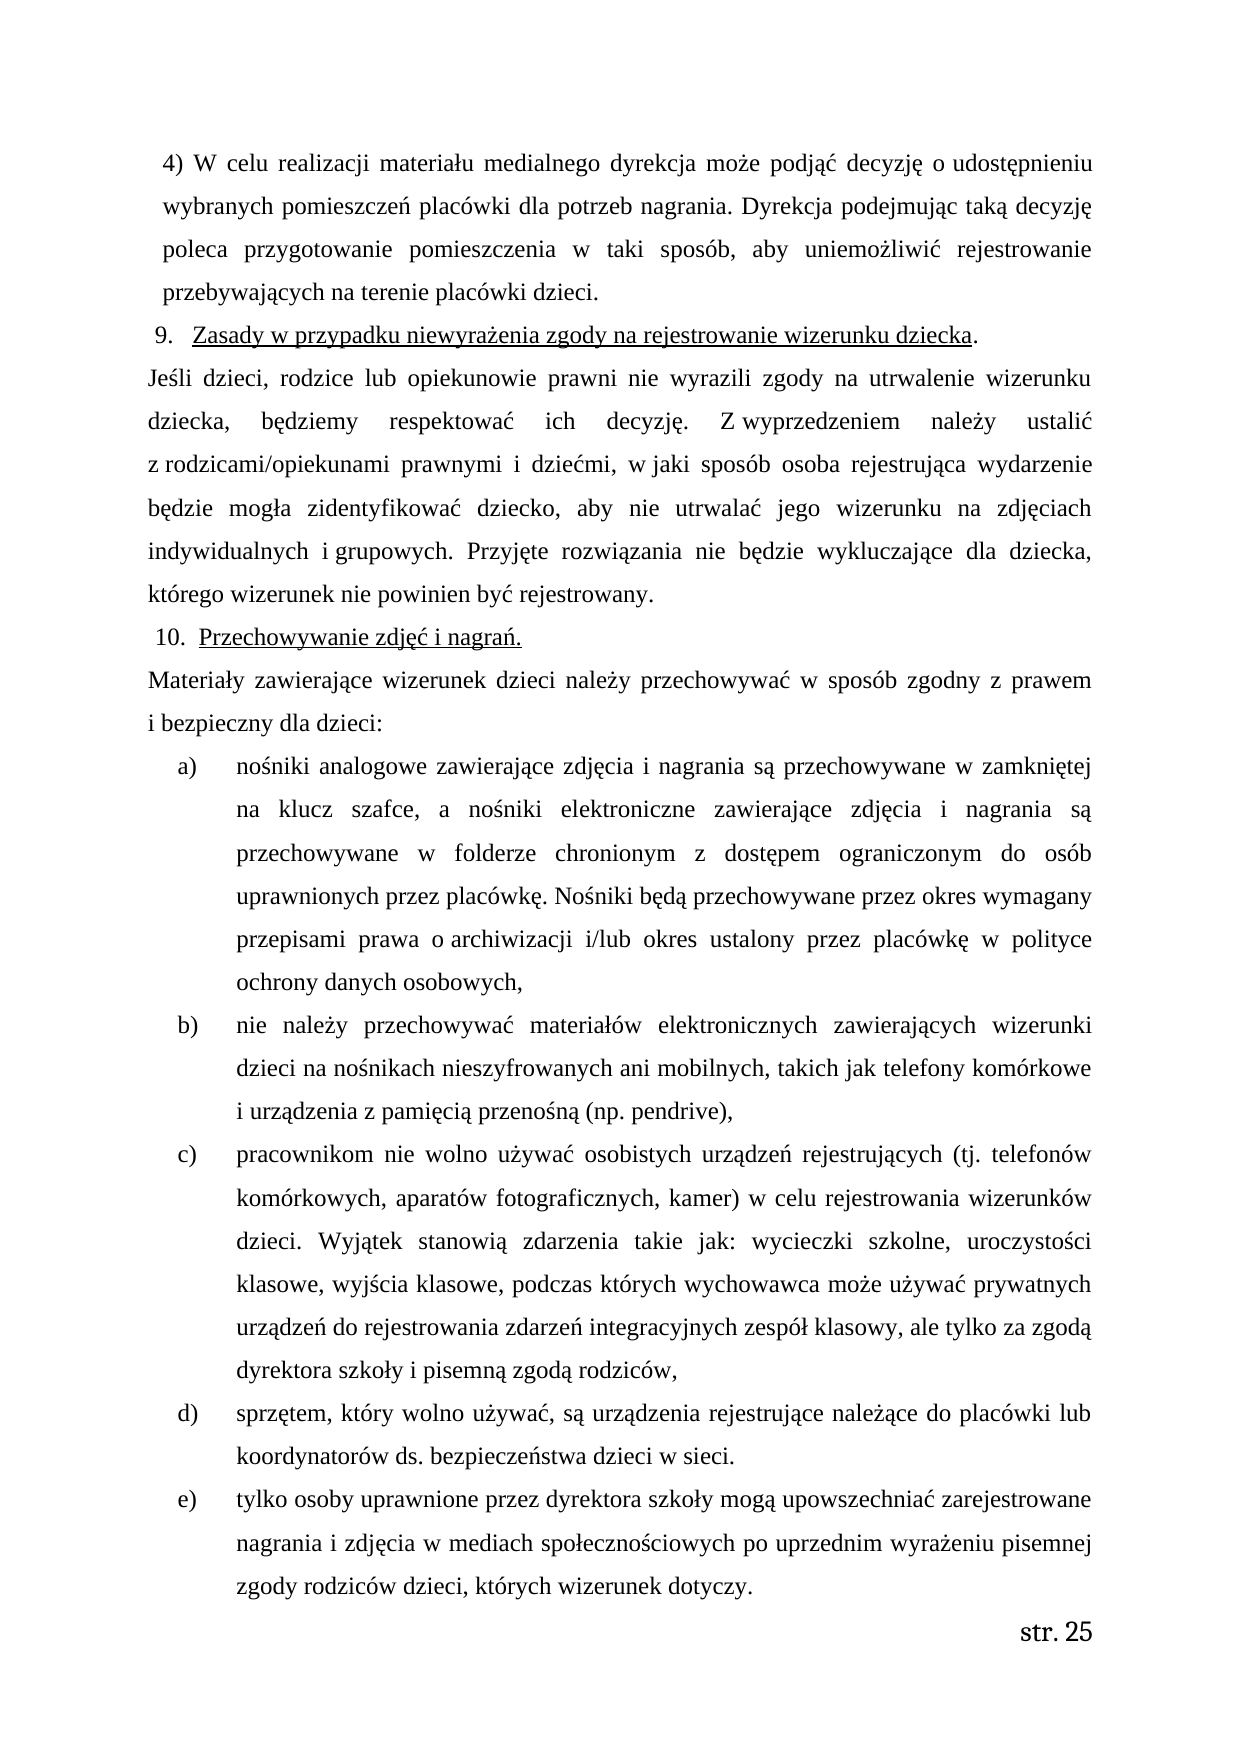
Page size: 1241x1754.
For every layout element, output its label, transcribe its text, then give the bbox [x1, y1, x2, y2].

text Jeśli dzieci, rodzice lub opiekunowie prawni nie wyrazili zgody na utrwalenie wizerunku dziecka, będziemy respektować ich decyzję. Z wyprzedzeniem należy ustalić z rodzicami/opiekunami prawnymi i dziećmi, w jaki sposób osoba rejestrująca wydarzenie będzie mogła zidentyfikować dziecko, aby nie utrwalać jego wizerunku na zdjęciach indywidualnych i grupowych. Przyjęte rozwiązania nie będzie wykluczające dla dziecka, którego wizerunek nie powinien być rejestrowany. [148, 363, 1093, 608]
list sprzętem, który wolno używać, są urządzenia rejestrujące należące do placówki lub koordynatorów ds. bezpieczeństwa dzieci w sieci. [177, 1398, 1093, 1470]
list Przechowywanie zdjęć i nagrań. [154, 622, 1093, 651]
text Materiały zawierające wizerunek dzieci należy przechowywać w sposób zgodny z prawem i bezpieczny dla dzieci: [148, 665, 1093, 737]
text 4) W celu realizacji materiału medialnego dyrekcja może podjąć decyzję o udostępnieniu wybranych pomieszczeń placówki dla potrzeb nagrania. Dyrekcja podejmując taką decyzję poleca przygotowanie pomieszczenia w taki sposób, aby uniemożliwić rejestrowanie przebywających na terenie placówki dzieci. [162, 148, 1093, 306]
list nośniki analogowe zawierające zdjęcia i nagrania są przechowywane w zamkniętej na klucz szafce, a nośniki elektroniczne zawierające zdjęcia i nagrania są przechowywane w folderze chronionym z dostępem ograniczonym do osób uprawnionych przez placówkę. Nośniki będą przechowywane przez okres wymagany przepisami prawa o archiwizacji i/lub okres ustalony przez placówkę w polityce ochrony danych osobowych, [177, 751, 1093, 996]
list Zasady w przypadku niewyrażenia zgody na rejestrowanie wizerunku dziecka. [154, 320, 1093, 349]
list tylko osoby uprawnione przez dyrektora szkoły mogą upowszechniać zarejestrowane nagrania i zdjęcia w mediach społecznościowych po uprzednim wyrażeniu pisemnej zgody rodziców dzieci, których wizerunek dotyczy. [177, 1484, 1093, 1599]
list pracownikom nie wolno używać osobistych urządzeń rejestrujących (tj. telefonów komórkowych, aparatów fotograficznych, kamer) w celu rejestrowania wizerunków dzieci. Wyjątek stanowią zdarzenia takie jak: wycieczki szkolne, uroczystości klasowe, wyjścia klasowe, podczas których wychowawca może używać prywatnych urządzeń do rejestrowania zdarzeń integracyjnych zespół klasowy, ale tylko za zgodą dyrektora szkoły i pisemną zgodą rodziców, [177, 1139, 1093, 1384]
list nie należy przechowywać materiałów elektronicznych zawierających wizerunki dzieci na nośnikach nieszyfrowanych ani mobilnych, takich jak telefony komórkowe i urządzenia z pamięcią przenośną (np. pendrive), [177, 1010, 1093, 1125]
